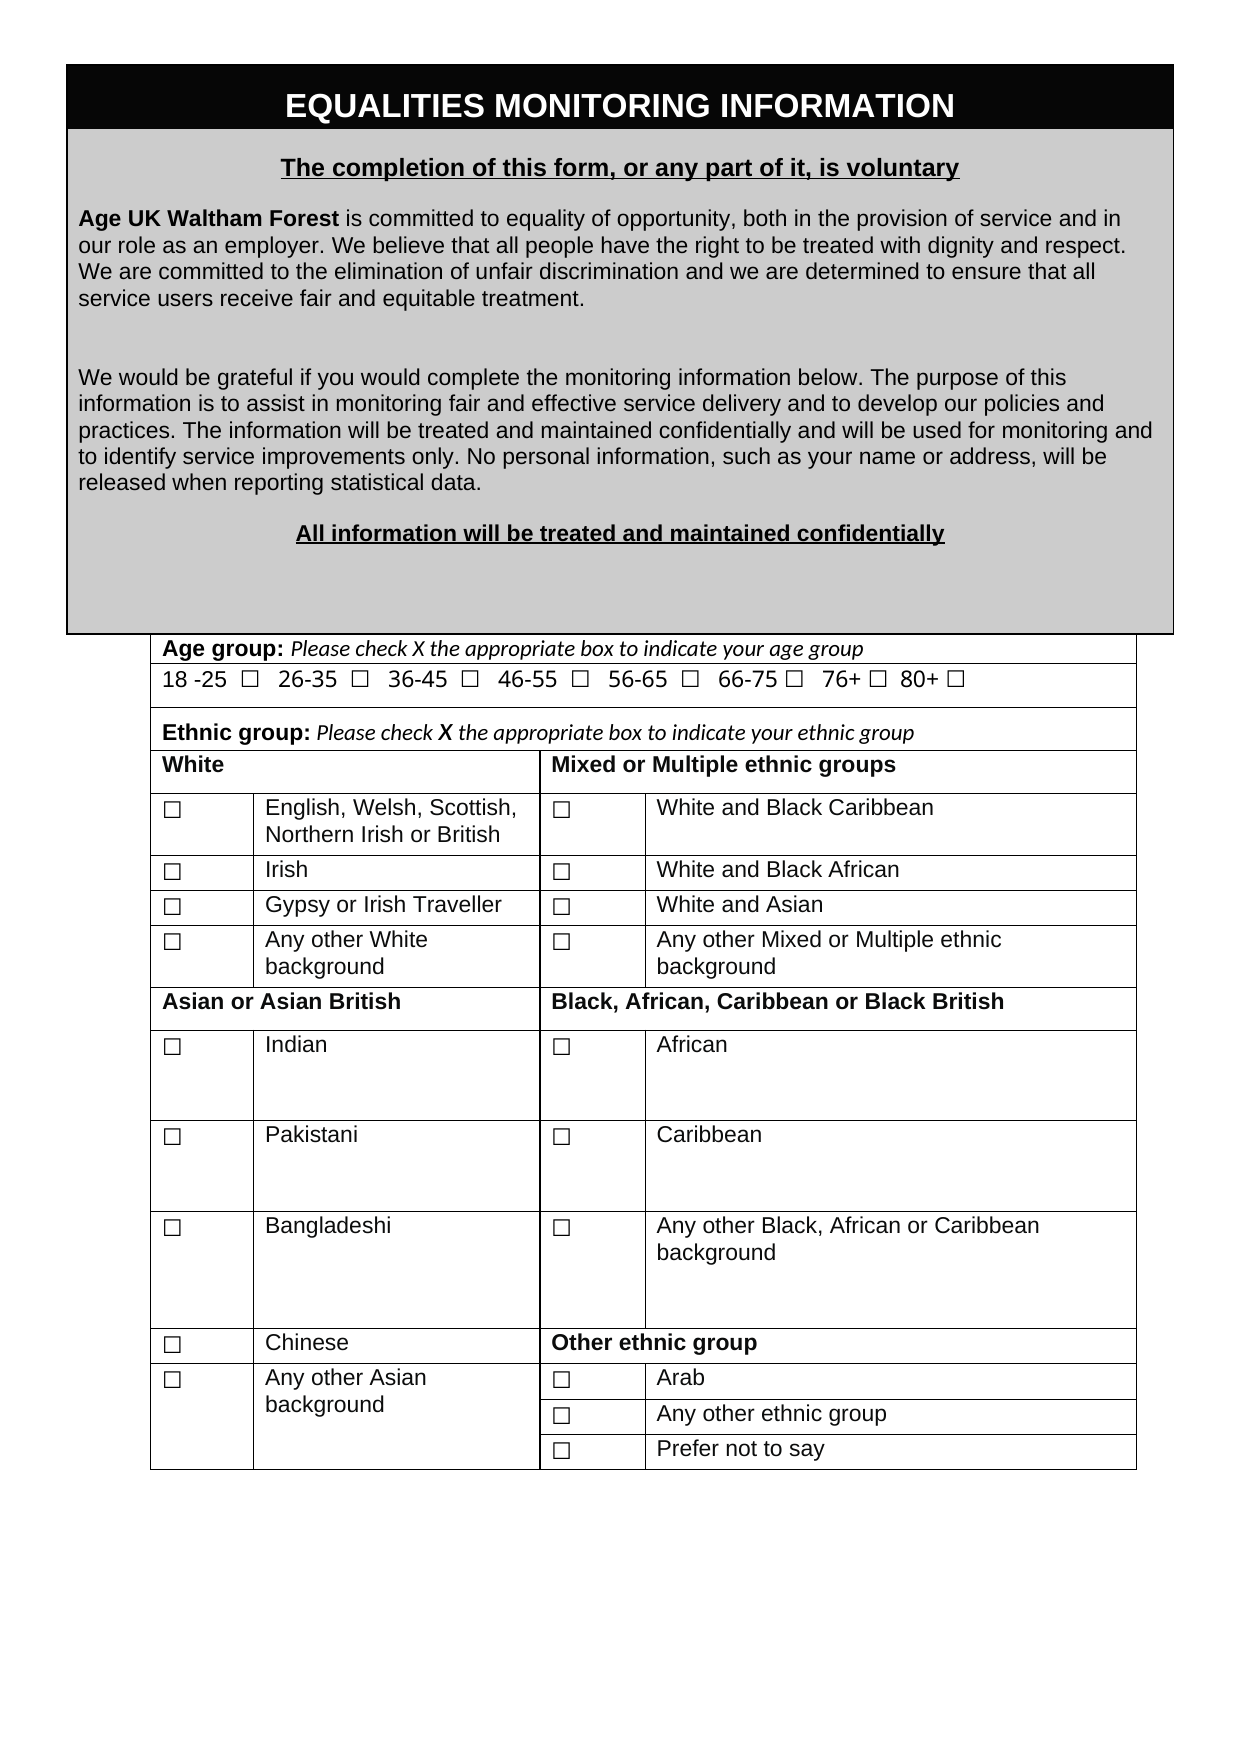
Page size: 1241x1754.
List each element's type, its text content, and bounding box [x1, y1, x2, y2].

table_cell Any other Asian background [254, 1364, 539, 1469]
table_cell African [646, 1031, 1136, 1120]
table_cell White and Black African [646, 856, 1136, 890]
table_cell Any other Mixed or Multiple ethnic background [646, 926, 1136, 987]
table_cell Other ethnic group [541, 1329, 1136, 1363]
table_cell White [151, 751, 539, 793]
table_cell Bangladeshi [254, 1212, 539, 1328]
table_cell Black, African, Caribbean or Black British [541, 988, 1136, 1029]
table_cell The completion of this form, or any part of it, is voluntary Age UK Waltham Forest is committed to equality of opportunity, both in the provision of service and in our role as an employer. We believe that all people have the right to be treated with dignity and respect. We are committed to the elimination of unfair discrimination and we are determined to ensure that all service users receive fair and equitable treatment. We would be grateful if you would complete the monitoring information below. The purpose of this information is to assist in monitoring fair and effective service delivery and to develop our policies and practices. The information will be treated and maintained confidentially and will be used for monitoring and to identify service improvements only. No personal information, such as your name or address, will be released when reporting statistical data. All information will be treated and maintained confidentially [68, 129, 1173, 633]
table_cell English, Welsh, Scottish, Northern Irish or British [254, 794, 539, 855]
table_cell Chinese [254, 1329, 539, 1363]
table_header EQUALITIES MONITORING INFORMATION [68, 66, 1173, 129]
table_cell White and Asian [646, 891, 1136, 925]
table_cell Gypsy or Irish Traveller [254, 891, 539, 925]
table_cell Caribbean [646, 1121, 1136, 1211]
table_cell Any other Black, African or Caribbean background [646, 1212, 1136, 1328]
table_cell Asian or Asian British [151, 988, 539, 1029]
table_cell Irish [254, 856, 539, 890]
table_cell Mixed or Multiple ethnic groups [541, 751, 1136, 793]
table_cell Any other ethnic group [646, 1400, 1136, 1434]
table_cell Arab [646, 1364, 1136, 1398]
table_cell Pakistani [254, 1121, 539, 1211]
table_cell Ethnic group: Please check x the appropriate box to indicate your ethnic group [151, 708, 1136, 750]
table_cell Any other White background [254, 926, 539, 987]
table_cell Prefer not to say [646, 1435, 1136, 1469]
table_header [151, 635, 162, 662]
table_cell White and Black Caribbean [646, 794, 1136, 855]
table_cell Indian [254, 1031, 539, 1120]
table_cell 18 -25 ☐ 26-35 ☐ 36-45 ☐ 46-55 ☐ 56-65 ☐ 66-75 ☐ 76+ ☐ 80+ ☐ [151, 664, 1136, 707]
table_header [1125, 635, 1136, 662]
